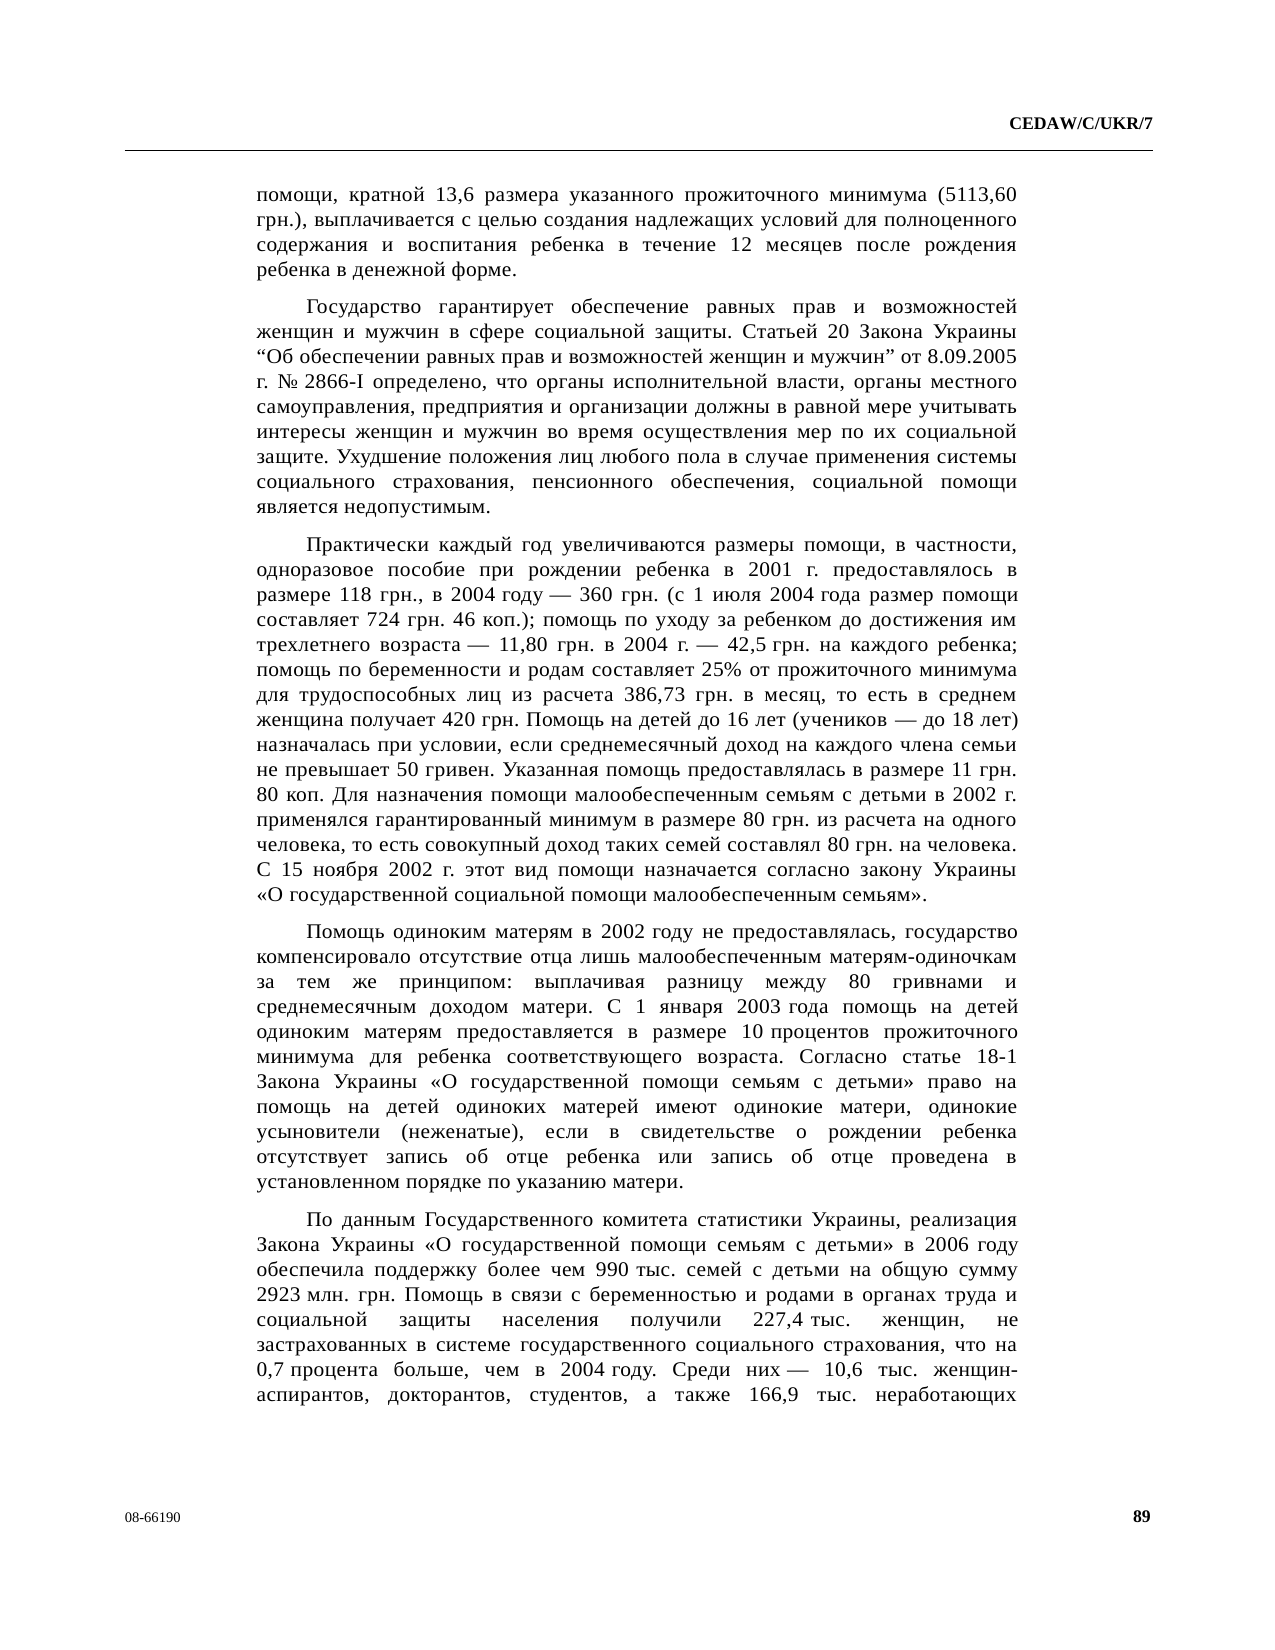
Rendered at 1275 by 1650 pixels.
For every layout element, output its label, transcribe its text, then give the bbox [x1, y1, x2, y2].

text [256, 181, 1018, 281]
text Практически каждый год увеличиваются размеры помощи, в частности, одноразовое пособие при рождении ребенка в 2001 г. предоставлялось в размере 118 грн., в 2004 году — 360 грн. (с 1 июля 2004 года размер помощи составляет 724 грн. 46 коп.); помощь по уходу за ребенком до достижения им трехлетнего возраста — 11,80 грн. в 2004 г. — 42,5 грн. на каждого ребенка; помощь по беременности и родам составляет 25% от прожиточного минимума для трудоспособных лиц из расчета 386,73 грн. в месяц, то есть в среднем женщина получает 420 грн. Помощь на детей до 16 лет (учеников — до 18 лет) назначалась при условии, если среднемесячный доход на каждого члена семьи не превышает 50 гривен. Указанная помощь предоставлялась в размере 11 грн. 80 коп. Для назначения помощи малообеспеченным семьям с детьми в 2002 г. применялся гарантированный минимум в размере 80 грн. из расчета на одного человека, то есть совокупный доход таких семей составлял 80 грн. на человека. С 15 ноября 2002 г. этот вид помощи назначается согласно закону Украины «О государственной социальной помощи малообеспеченным семьям». [256, 531, 1018, 906]
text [256, 1206, 1018, 1406]
text Помощь одиноким матерям в 2002 году не предоставлялась, государство компенсировало отсутствие отца лишь малообеспеченным матерям-одиночкам за тем же принципом: выплачивая разницу между 80 гривнами и среднемесячным доходом матери. С 1 января 2003 года помощь на детей одиноким матерям предоставляется в размере 10 процентов прожиточного минимума для ребенка соответствующего возраста. Согласно статье 18-1 Закона Украины «О государственной помощи семьям с детьми» право на помощь на детей одиноких матерей имеют одинокие матери, одинокие усыновители (неженатые), если в свидетельстве о рождении ребенка отсутствует запись об отце ребенка или запись об отце проведена в установленном порядке по указанию матери. [256, 919, 1018, 1194]
text Государство гарантирует обеспечение равных прав и возможностей женщин и мужчин в сфере социальной защиты. Статьей 20 Закона Украины “Об обеспечении равных прав и возможностей женщин и мужчин” от 8.09.2005 г. № 2866-І определено, что органы исполнительной власти, органы местного самоуправления, предприятия и организации должны в равной мере учитывать интересы женщин и мужчин во время осуществления мер по их социальной защите. Ухудшение положения лиц любого пола в случае применения системы социального страхования, пенсионного обеспечения, социальной помощи является недопустимым. [256, 294, 1018, 519]
